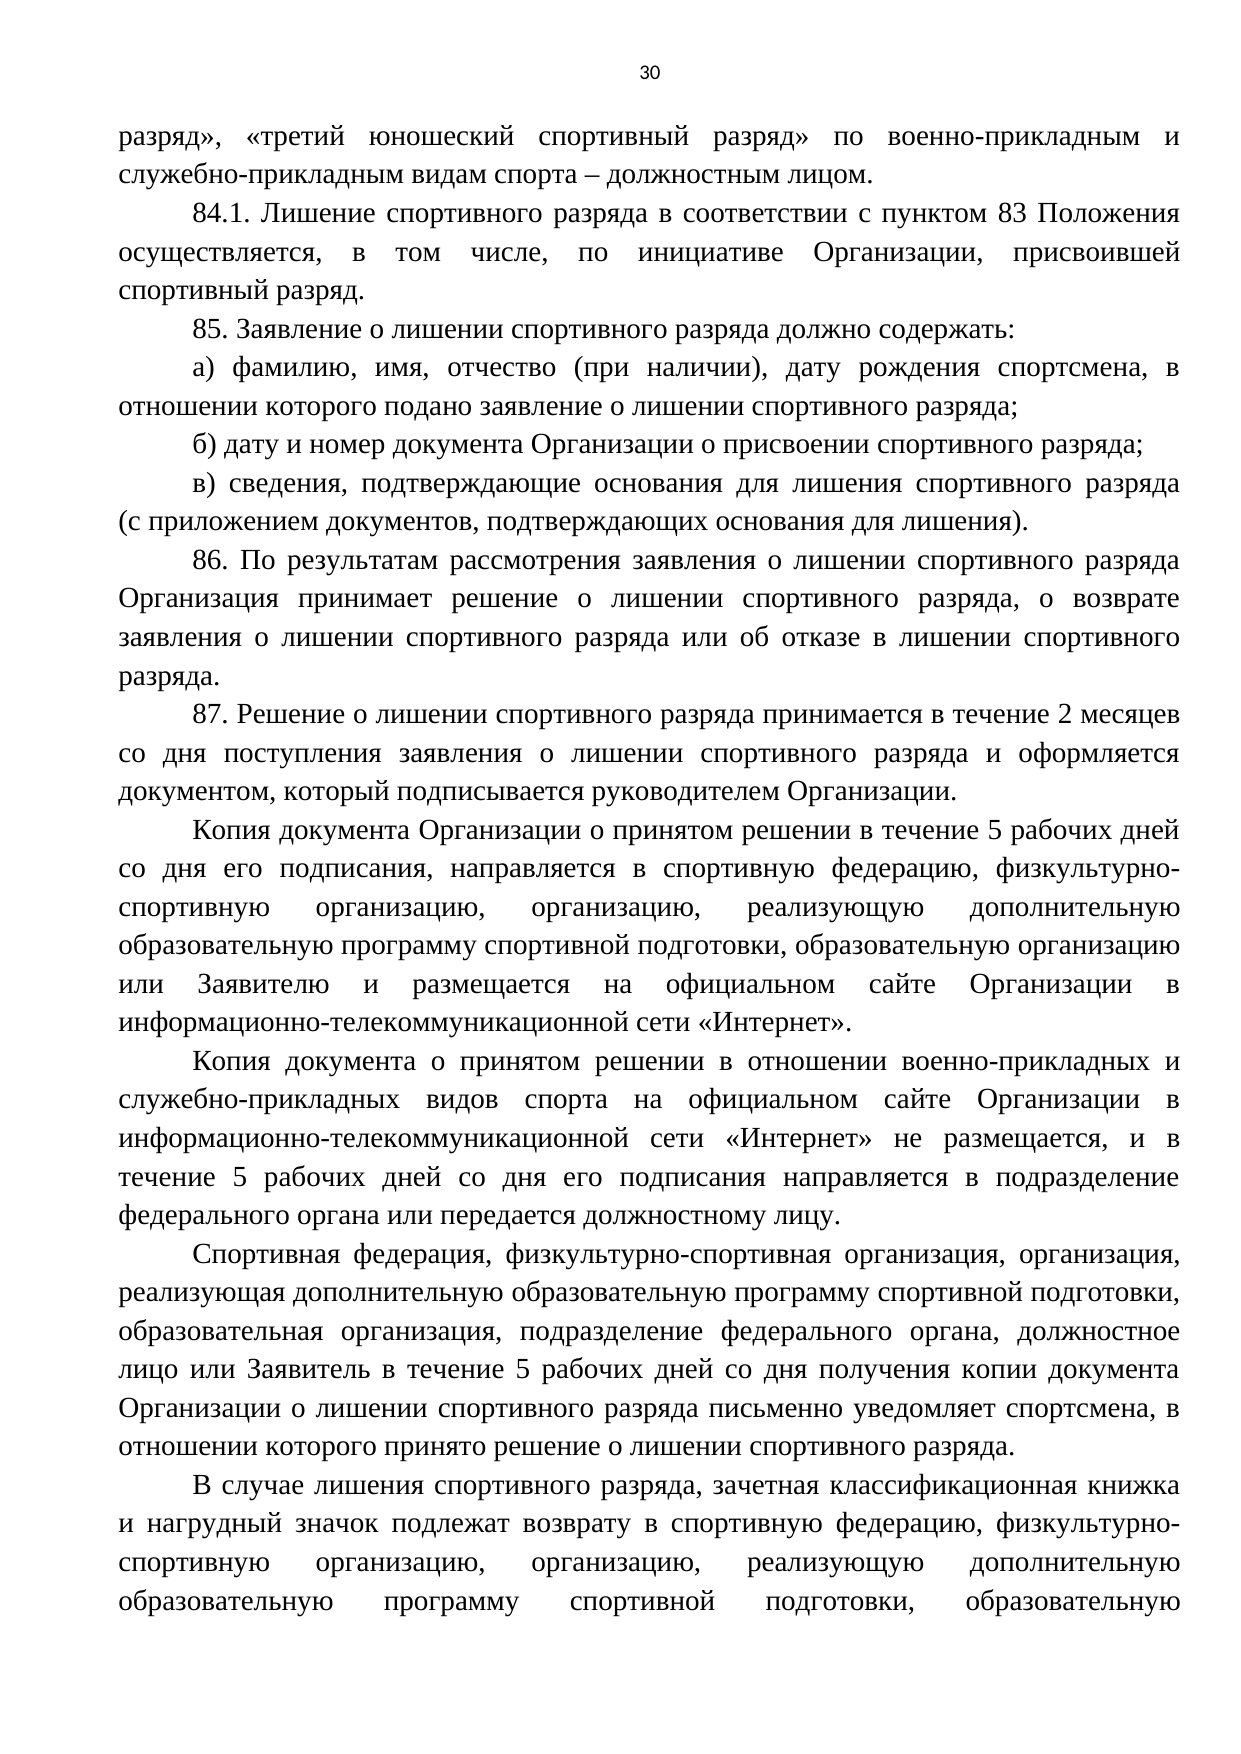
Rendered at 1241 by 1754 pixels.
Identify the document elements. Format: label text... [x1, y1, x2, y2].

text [118, 1467, 1181, 1616]
text 84.1. Лишение спортивного разряда в соответствии с пунктом 83 Положения осуществляется, в том числе, по инициативе Организации, присвоившей спортивный разряд. [118, 195, 1181, 306]
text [118, 118, 1181, 190]
text б) дату и номер документа Организации о присвоении спортивного разряда; [118, 426, 1181, 460]
text 86. По результатам рассмотрения заявления о лишении спортивного разряда Организация принимает решение о лишении спортивного разряда, о возврате заявления о лишении спортивного разряда или об отказе в лишении спортивного разряда. [118, 542, 1181, 691]
text а) фамилию, имя, отчество (при наличии), дату рождения спортсмена, в отношении которого подано заявление о лишении спортивного разряда; [118, 349, 1181, 421]
text 87. Решение о лишении спортивного разряда принимается в течение 2 месяцев со дня поступления заявления о лишении спортивного разряда и оформляется документом, который подписывается руководителем Организации. [118, 696, 1181, 807]
text Спортивная федерация, физкультурно-спортивная организация, организация, реализующая дополнительную образовательную программу спортивной подготовки, образовательная организация, подразделение федерального органа, должностное лицо или Заявитель в течение 5 рабочих дней со дня получения копии документа Организации о лишении спортивного разряда письменно уведомляет спортсмена, в отношении которого принято решение о лишении спортивного разряда. [118, 1236, 1181, 1462]
text Копия документа о принятом решении в отношении военно-прикладных и служебно-прикладных видов спорта на официальном сайте Организации в информационно-телекоммуникационной сети «Интернет» не размещается, и в течение 5 рабочих дней со дня его подписания направляется в подразделение федерального органа или передается должностному лицу. [118, 1043, 1181, 1231]
text 85. Заявление о лишении спортивного разряда должно содержать: [118, 311, 1181, 344]
text Копия документа Организации о принятом решении в течение 5 рабочих дней со дня его подписания, направляется в спортивную федерацию, физкультурно-спортивную организацию, организацию, реализующую дополнительную образовательную программу спортивной подготовки, образовательную организацию или Заявителю и размещается на официальном сайте Организации в информационно-телекоммуникационной сети «Интернет». [118, 812, 1181, 1038]
text в) сведения, подтверждающие основания для лишения спортивного разряда (с приложением документов, подтверждающих основания для лишения). [118, 465, 1181, 537]
